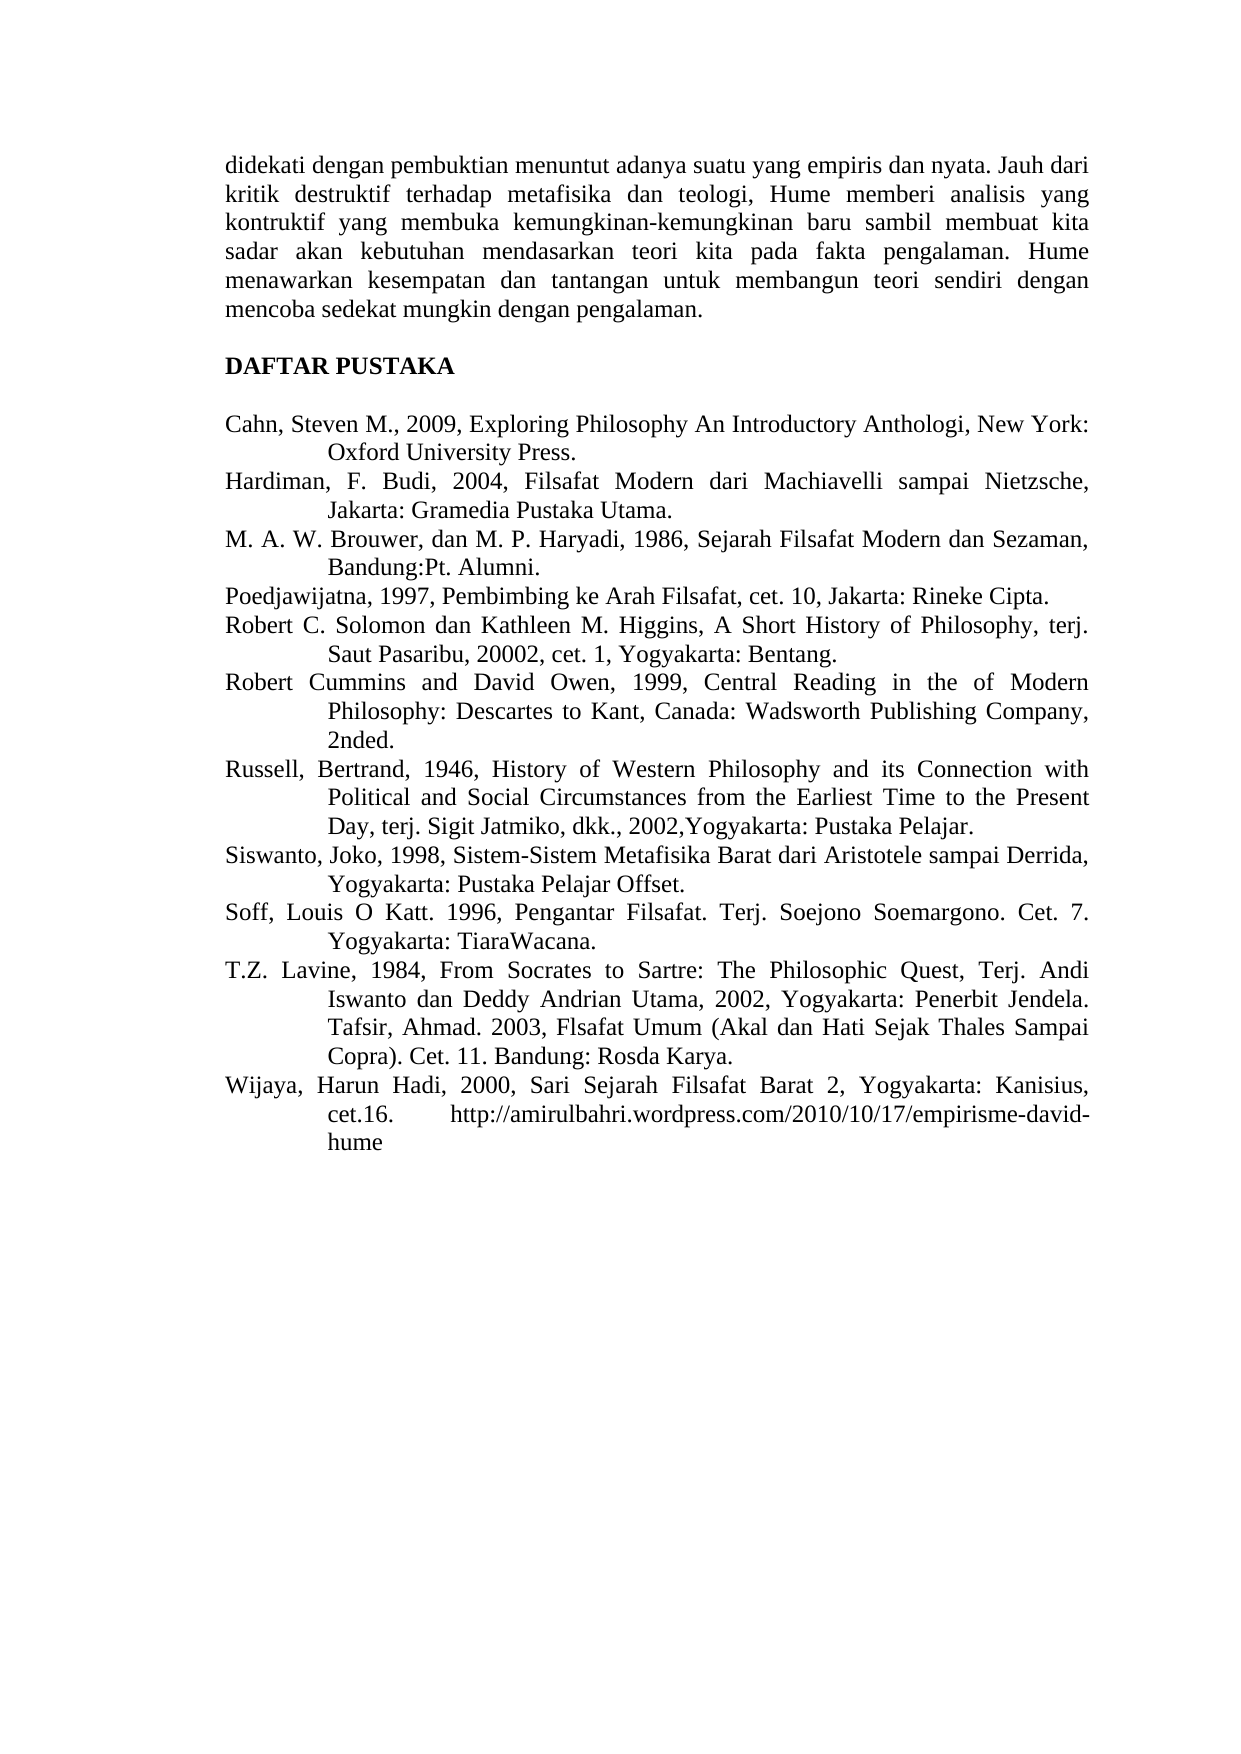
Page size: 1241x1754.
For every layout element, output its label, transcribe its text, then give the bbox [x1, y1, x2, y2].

text Wijaya, Harun Hadi, 2000, Sari Sejarah Filsafat Barat 2, Yogyakarta: Kanisius, cet.16. http://amirulbahri.wordpress.com/2010/10/17/empirisme-david-hume [225, 1070, 1090, 1156]
text T.Z. Lavine, 1984, From Socrates to Sartre: The Philosophic Quest, Terj. Andi Iswanto dan Deddy Andrian Utama, 2002, Yogyakarta: Penerbit Jendela. Tafsir, Ahmad. 2003, Flsafat Umum (Akal dan Hati Sejak Thales Sampai Copra). Cet. 11. Bandung: Rosda Karya. [225, 955, 1090, 1070]
text DAFTAR PUSTAKA [225, 322, 1090, 380]
text Russell, Bertrand, 1946, History of Western Philosophy and its Connection with Political and Social Circumstances from the Earliest Time to the Present Day, terj. Sigit Jatmiko, dkk., 2002,Yogyakarta: Pustaka Pelajar. [225, 754, 1090, 840]
text Siswanto, Joko, 1998, Sistem-Sistem Metafisika Barat dari Aristotele sampai Derrida, Yogyakarta: Pustaka Pelajar Offset. [225, 840, 1090, 897]
text Robert C. Solomon dan Kathleen M. Higgins, A Short History of Philosophy, terj. Saut Pasaribu, 20002, cet. 1, Yogyakarta: Bentang. [225, 610, 1090, 667]
text Poedjawijatna, 1997, Pembimbing ke Arah Filsafat, cet. 10, Jakarta: Rineke Cipta. [225, 581, 1090, 610]
text Robert Cummins and David Owen, 1999, Central Reading in the of Modern Philosophy: Descartes to Kant, Canada: Wadsworth Publishing Company, 2nded. [225, 667, 1090, 754]
text Hardiman, F. Budi, 2004, Filsafat Modern dari Machiavelli sampai Nietzsche, Jakarta: Gramedia Pustaka Utama. [225, 466, 1090, 524]
text M. A. W. Brouwer, dan M. P. Haryadi, 1986, Sejarah Filsafat Modern dan Sezaman, Bandung:Pt. Alumni. [225, 524, 1090, 581]
text Soff, Louis O Katt. 1996, Pengantar Filsafat. Terj. Soejono Soemargono. Cet. 7. Yogyakarta: TiaraWacana. [225, 897, 1090, 955]
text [225, 150, 1090, 322]
text Cahn, Steven M., 2009, Exploring Philosophy An Introductory Anthologi, New York: Oxford University Press. [225, 409, 1090, 466]
